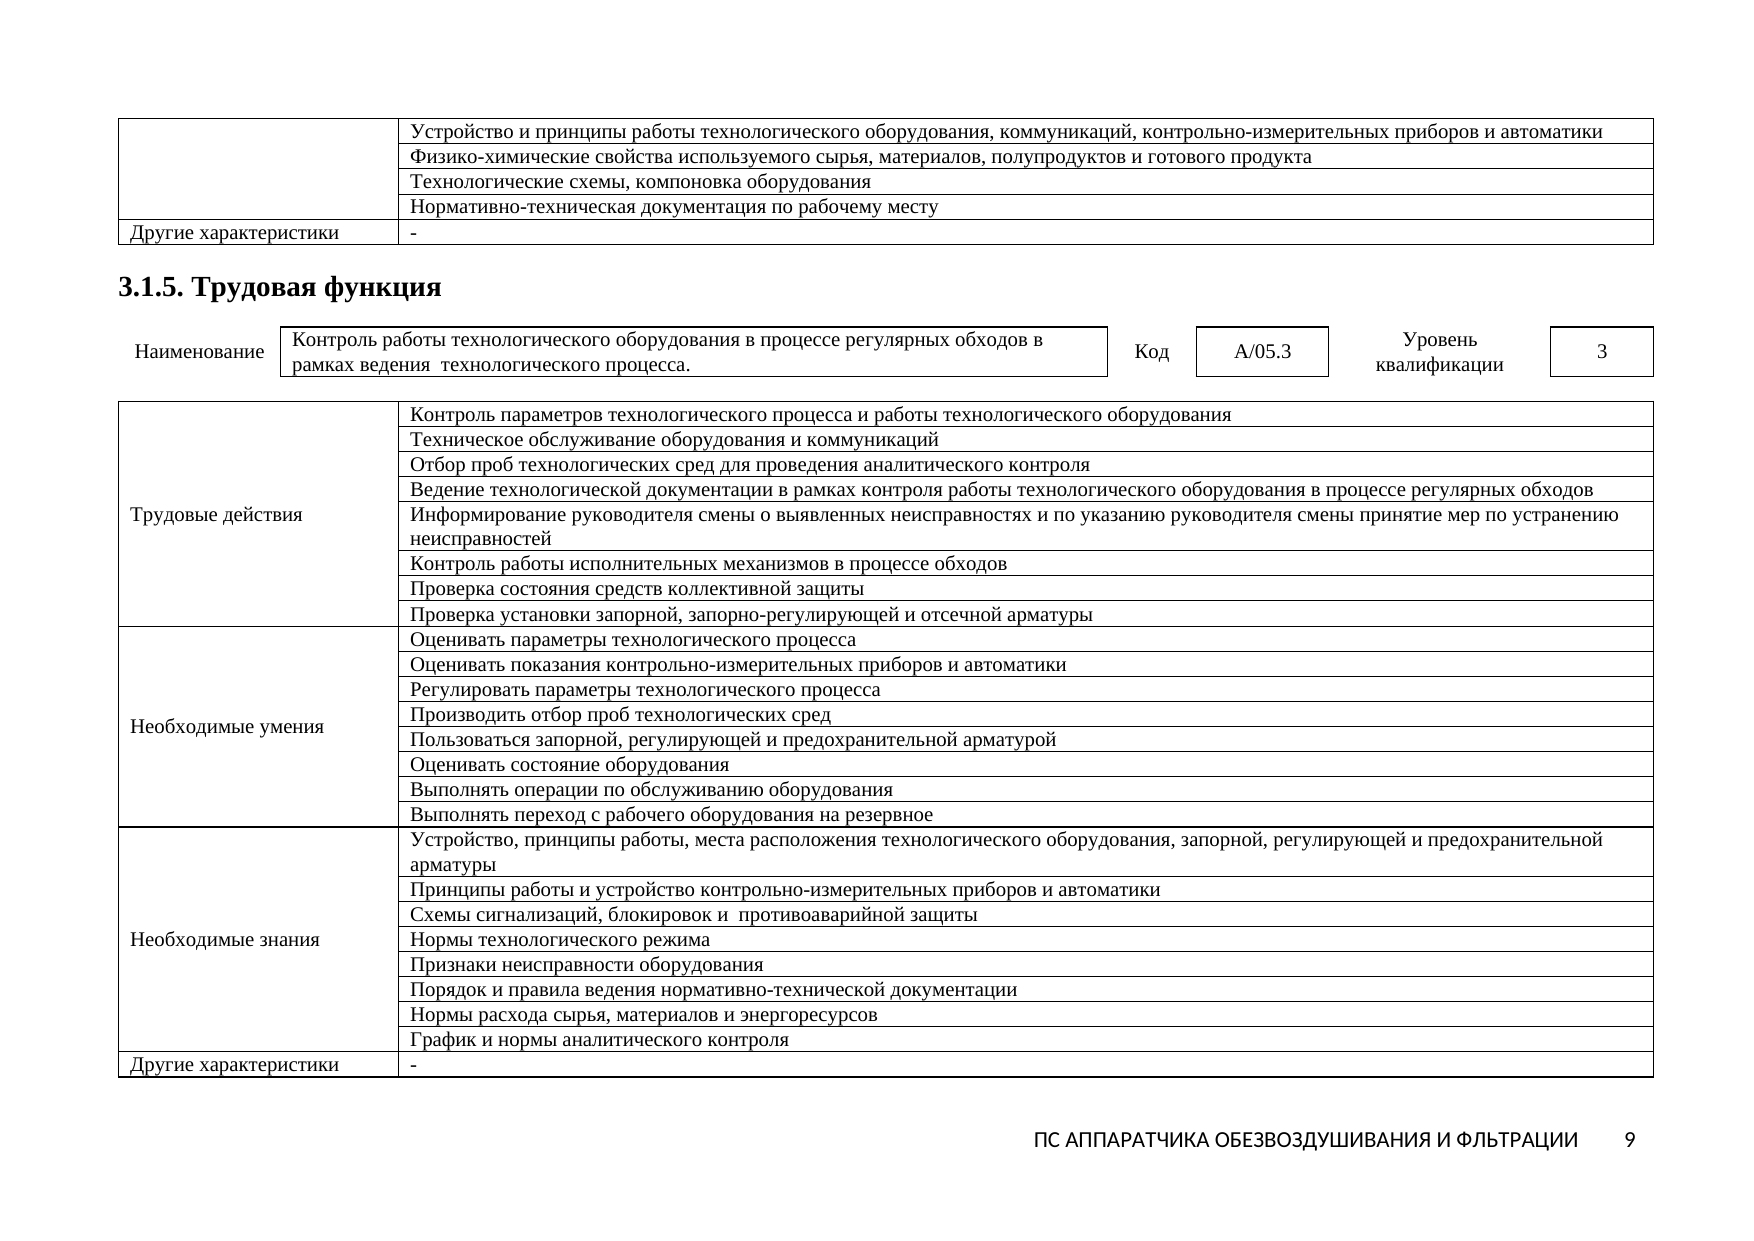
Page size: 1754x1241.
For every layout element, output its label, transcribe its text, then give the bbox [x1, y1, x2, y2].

table_cell Ведение технологической документации в рамках контроля работы технологического оборудования в процессе регулярных обходов [399, 477, 1653, 501]
table_cell Выполнять операции по обслуживанию оборудования [399, 777, 1653, 801]
table_cell Оценивать параметры технологического процесса [399, 627, 1653, 651]
table_header Код [1108, 326, 1196, 376]
table_cell - [399, 220, 1653, 244]
table_header Уровень квалификации [1329, 326, 1550, 376]
table_cell Оценивать состояние оборудования [399, 752, 1653, 776]
table_cell Производить отбор проб технологических сред [399, 702, 1653, 726]
table_cell Информирование руководителя смены о выявленных неисправностях и по указанию руководителя смены принятие мер по устранению неисправностей [399, 502, 1653, 550]
table_cell Необходимые умения [119, 627, 398, 826]
table_cell Схемы сигнализаций, блокировок и противоаварийной защиты [399, 902, 1653, 926]
table_cell Принципы работы и устройство контрольно-измерительных приборов и автоматики [399, 877, 1653, 901]
table_header Контроль работы технологического оборудования в процессе регулярных обходов в рамках ведения технологического процесса. [281, 328, 1107, 376]
table_cell Устройство, принципы работы, места расположения технологического оборудования, запорной, регулирующей и предохранительной арматуры [399, 828, 1653, 876]
table_header Наименование [118, 326, 280, 376]
table_cell - [399, 1052, 1653, 1076]
table_cell Отбор проб технологических сред для проведения аналитического контроля [399, 452, 1653, 476]
table_cell Нормы технологического режима [399, 927, 1653, 951]
table_cell Контроль работы исполнительных механизмов в процессе обходов [399, 551, 1653, 575]
table_cell Проверка состояния средств коллективной защиты [399, 576, 1653, 600]
text 3.1.5. Трудовая функция [118, 269, 1668, 302]
table_cell Пользоваться запорной, регулирующей и предохранительной арматурой [399, 727, 1653, 751]
table_header Контроль параметров технологического процесса и работы технологического оборудования [399, 402, 1653, 426]
table_cell Признаки неисправности оборудования [399, 952, 1653, 976]
table_header 3 [1551, 328, 1653, 376]
table_header А/05.3 [1197, 328, 1328, 376]
table_cell Другие характеристики [119, 1052, 398, 1076]
table_cell Необходимые знания [119, 828, 398, 1051]
table_cell Оценивать показания контрольно-измерительных приборов и автоматики [399, 652, 1653, 676]
table_header Трудовые действия [119, 402, 398, 626]
table_cell График и нормы аналитического контроля [399, 1027, 1653, 1051]
table_cell Порядок и правила ведения нормативно-технической документации [399, 977, 1653, 1001]
table_cell Нормы расхода сырья, материалов и энергоресурсов [399, 1002, 1653, 1026]
table_cell Физико-химические свойства используемого сырья, материалов, полупродуктов и готового продукта [399, 144, 1653, 168]
table_cell Проверка установки запорной, запорно-регулирующей и отсечной арматуры [399, 601, 1653, 626]
table_cell Регулировать параметры технологического процесса [399, 677, 1653, 701]
table_cell Нормативно-техническая документация по рабочему месту [399, 195, 1653, 218]
table_cell Выполнять переход с рабочего оборудования на резервное [399, 802, 1653, 826]
table_cell Технологические схемы, компоновка оборудования [399, 169, 1653, 193]
table_cell Устройство и принципы работы технологического оборудования, коммуникаций, контрольно-измерительных приборов и автоматики [399, 119, 1653, 143]
table_cell Другие характеристики [119, 220, 398, 244]
table_cell Техническое обслуживание оборудования и коммуникаций [399, 427, 1653, 451]
